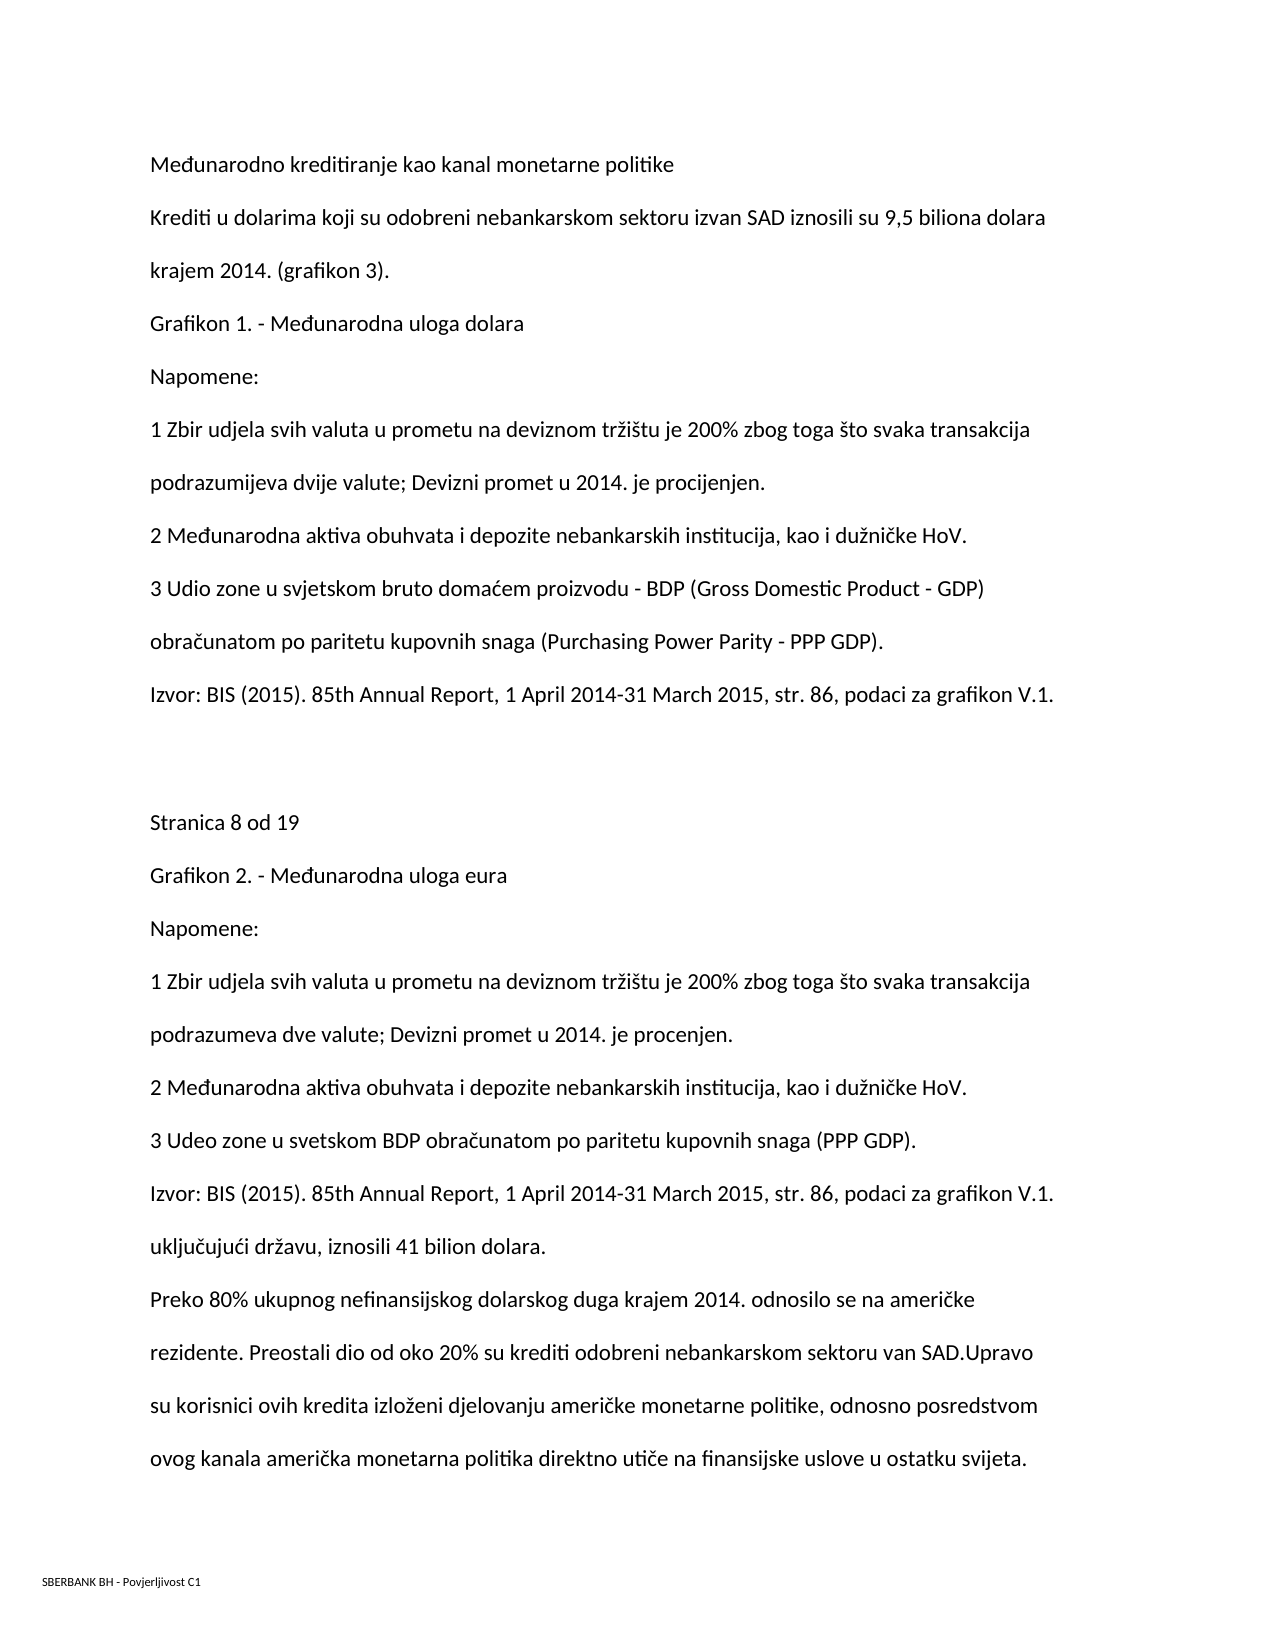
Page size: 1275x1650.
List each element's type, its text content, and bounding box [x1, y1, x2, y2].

text podrazumeva dve valute; Devizni promet u 2014. je procenjen. [150, 1020, 1125, 1048]
text Napomene: [150, 362, 1125, 390]
text krajem 2014. (grafikon 3). [150, 256, 1125, 284]
text uključujući državu, iznosili 41 bilion dolara. [150, 1232, 1125, 1261]
text 3 Udio zone u svjetskom bruto domaćem proizvodu - BDP (Gross Domestic Product - GDP) [150, 574, 1125, 602]
text su korisnici ovih kredita izloženi djelovanju američke monetarne politike, odnosno posredstvom [150, 1392, 1125, 1419]
text Grafikon 1. - Međunarodna uloga dolara [150, 309, 1125, 337]
text Izvor: BIS (2015). 85th Annual Report, 1 April 2014-31 March 2015, str. 86, podaci za grafikon V.1. [150, 1179, 1125, 1207]
text Međunarodno kreditiranje kao kanal monetarne politike [150, 150, 1125, 178]
text Napomene: [150, 914, 1125, 942]
text rezidente. Preostali dio od oko 20% su krediti odobreni nebankarskom sektoru van SAD.Upravo [150, 1338, 1125, 1367]
text Krediti u dolarima koji su odobreni nebankarskom sektoru izvan SAD iznosili su 9,5 biliona dolara [150, 203, 1125, 231]
text 2 Međunarodna aktiva obuhvata i depozite nebankarskih institucija, kao i dužničke HoV. [150, 521, 1125, 549]
text ovog kanala američka monetarna politika direktno utiče na finansijske uslove u ostatku svijeta. [150, 1444, 1125, 1473]
text Izvor: BIS (2015). 85th Annual Report, 1 April 2014-31 March 2015, str. 86, podaci za grafikon V.1. [150, 680, 1125, 708]
text 1 Zbir udjela svih valuta u prometu na deviznom tržištu je 200% zbog toga što svaka transakcija [150, 415, 1125, 443]
text 1 Zbir udjela svih valuta u prometu na deviznom tržištu je 200% zbog toga što svaka transakcija [150, 967, 1125, 995]
text podrazumijeva dvije valute; Devizni promet u 2014. je procijenjen. [150, 468, 1125, 496]
text 2 Međunarodna aktiva obuhvata i depozite nebankarskih institucija, kao i dužničke HoV. [150, 1073, 1125, 1101]
text Grafikon 2. - Međunarodna uloga eura [150, 861, 1125, 889]
text Preko 80% ukupnog nefinansijskog dolarskog duga krajem 2014. odnosilo se na američke [150, 1286, 1125, 1313]
text obračunatom po paritetu kupovnih snaga (Purchasing Power Parity - PPP GDP). [150, 627, 1125, 655]
text 3 Udeo zone u svetskom BDP obračunatom po paritetu kupovnih snaga (PPP GDP). [150, 1126, 1125, 1154]
text Stranica 8 od 19 [150, 808, 1125, 836]
